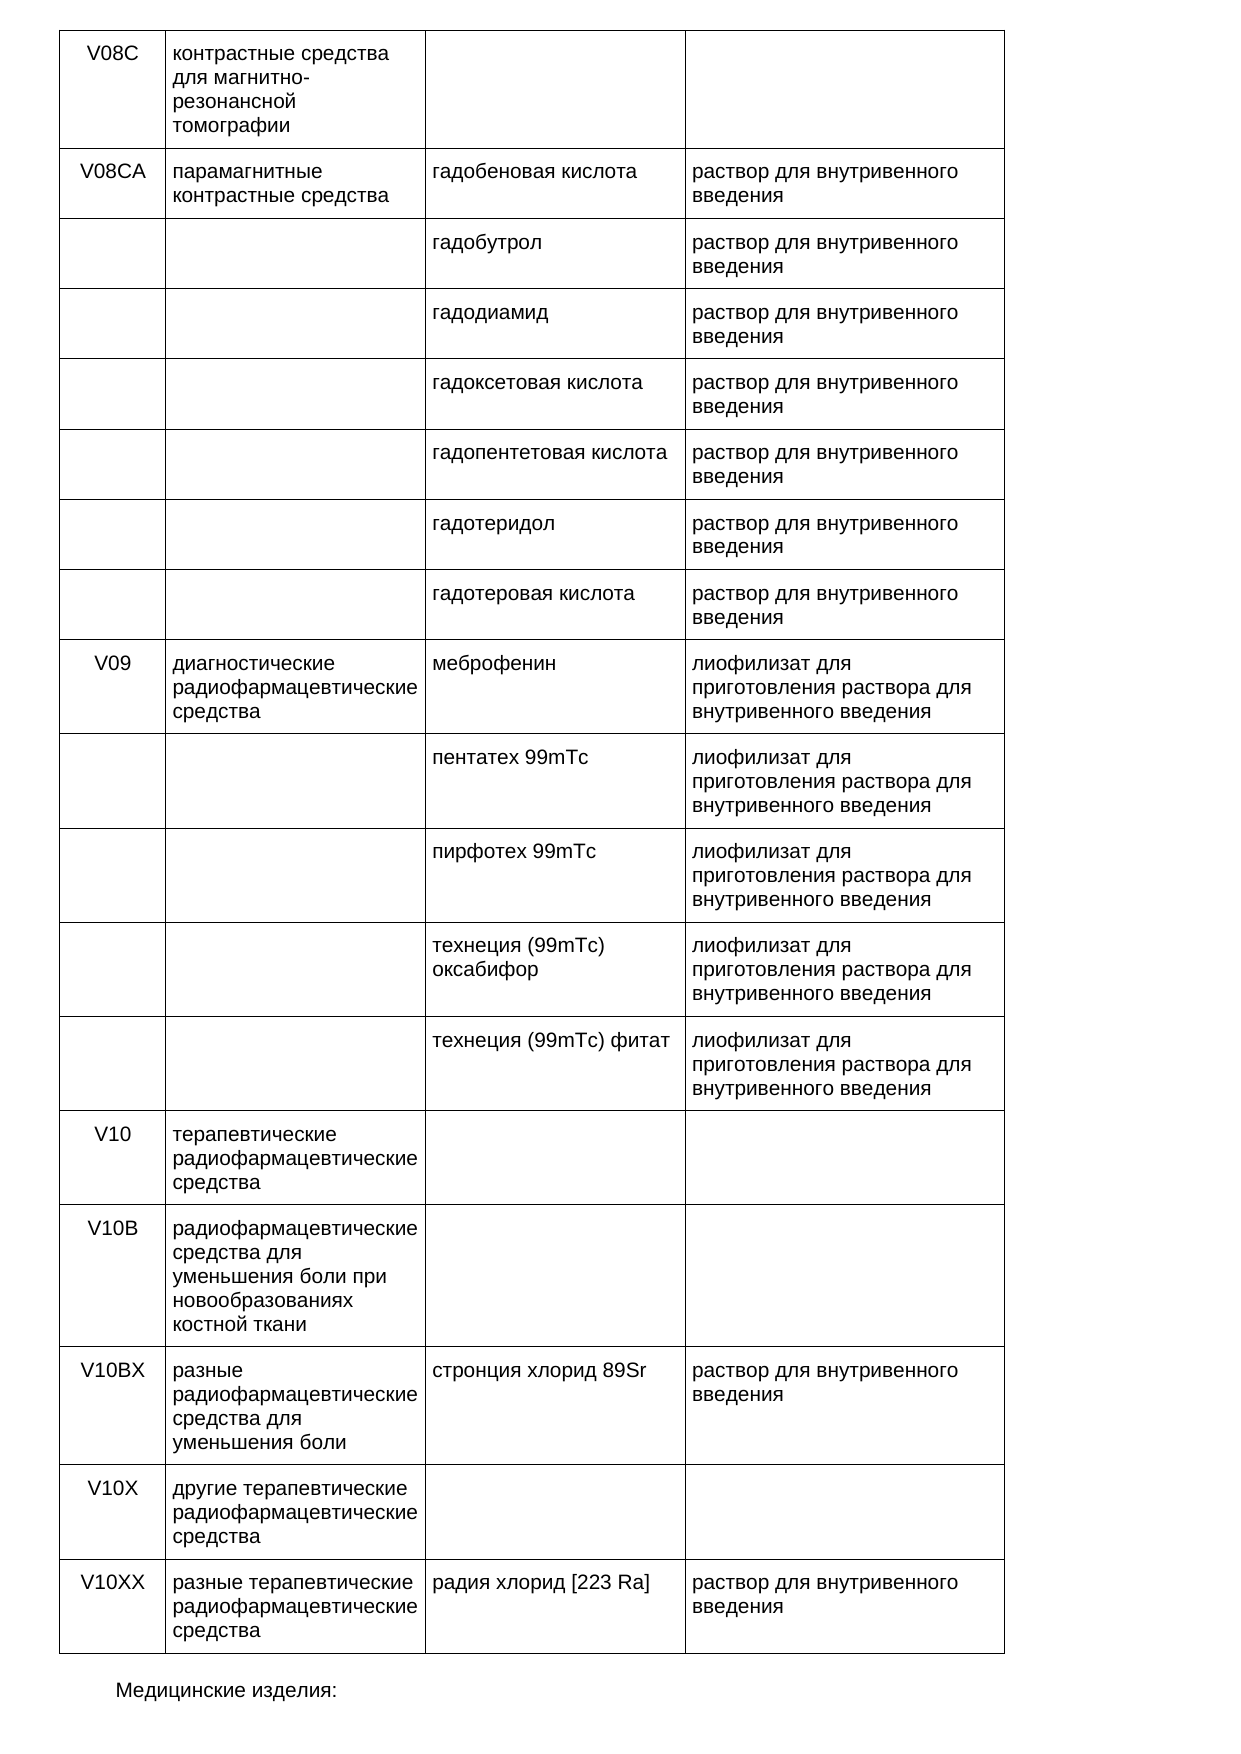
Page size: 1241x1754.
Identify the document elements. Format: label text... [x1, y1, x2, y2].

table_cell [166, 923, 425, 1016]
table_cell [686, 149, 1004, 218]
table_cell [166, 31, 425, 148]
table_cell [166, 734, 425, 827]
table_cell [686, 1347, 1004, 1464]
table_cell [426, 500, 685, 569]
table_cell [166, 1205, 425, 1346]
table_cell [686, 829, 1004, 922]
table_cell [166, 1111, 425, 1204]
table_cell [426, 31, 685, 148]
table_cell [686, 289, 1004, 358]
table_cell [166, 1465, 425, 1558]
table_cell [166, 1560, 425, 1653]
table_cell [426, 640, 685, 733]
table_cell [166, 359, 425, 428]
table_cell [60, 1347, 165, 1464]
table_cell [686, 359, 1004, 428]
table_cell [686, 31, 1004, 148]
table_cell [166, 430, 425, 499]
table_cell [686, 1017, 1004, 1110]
text Медицинские изделия: [59, 1678, 1181, 1702]
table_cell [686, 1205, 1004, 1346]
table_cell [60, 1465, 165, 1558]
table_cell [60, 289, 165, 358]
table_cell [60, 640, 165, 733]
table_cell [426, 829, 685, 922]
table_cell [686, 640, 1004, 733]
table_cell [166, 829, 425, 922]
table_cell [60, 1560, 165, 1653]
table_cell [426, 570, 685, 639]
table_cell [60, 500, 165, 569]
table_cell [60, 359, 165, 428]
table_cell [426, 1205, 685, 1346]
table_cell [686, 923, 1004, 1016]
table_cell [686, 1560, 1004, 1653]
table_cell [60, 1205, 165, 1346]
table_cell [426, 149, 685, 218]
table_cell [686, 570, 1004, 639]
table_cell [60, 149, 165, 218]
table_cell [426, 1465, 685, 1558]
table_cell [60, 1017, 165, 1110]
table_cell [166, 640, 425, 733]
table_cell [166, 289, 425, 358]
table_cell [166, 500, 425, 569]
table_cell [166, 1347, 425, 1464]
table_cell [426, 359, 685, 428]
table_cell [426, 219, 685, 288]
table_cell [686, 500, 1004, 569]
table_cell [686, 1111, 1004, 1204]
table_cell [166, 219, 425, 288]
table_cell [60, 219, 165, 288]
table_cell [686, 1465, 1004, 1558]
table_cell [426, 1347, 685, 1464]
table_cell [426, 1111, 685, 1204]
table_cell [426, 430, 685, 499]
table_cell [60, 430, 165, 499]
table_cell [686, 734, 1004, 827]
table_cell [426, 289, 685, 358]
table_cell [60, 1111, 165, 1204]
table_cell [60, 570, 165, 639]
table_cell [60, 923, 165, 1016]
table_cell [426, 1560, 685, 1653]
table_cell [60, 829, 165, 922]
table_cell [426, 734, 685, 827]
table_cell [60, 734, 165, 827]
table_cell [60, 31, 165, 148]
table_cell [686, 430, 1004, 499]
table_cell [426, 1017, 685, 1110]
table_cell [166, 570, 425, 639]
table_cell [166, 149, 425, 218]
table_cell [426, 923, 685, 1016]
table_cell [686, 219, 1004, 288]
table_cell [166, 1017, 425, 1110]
